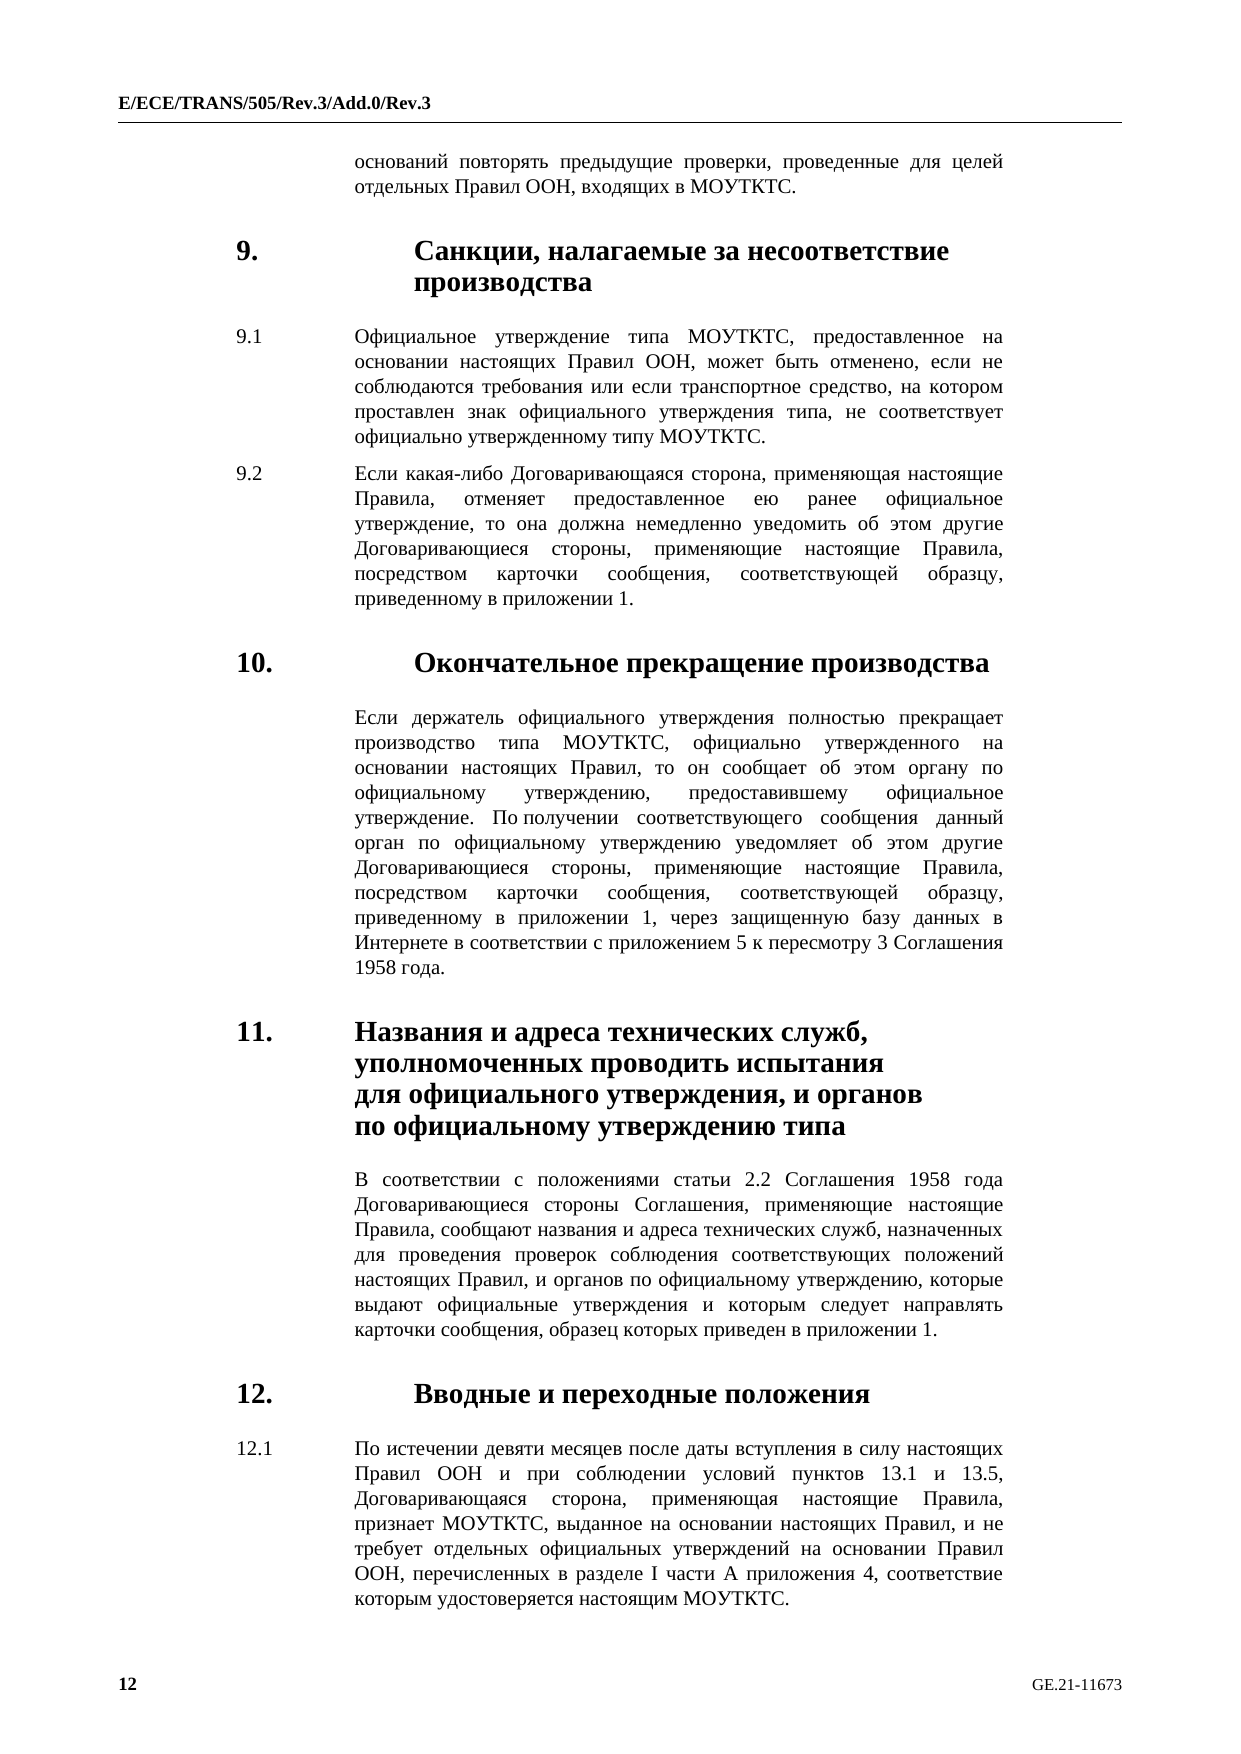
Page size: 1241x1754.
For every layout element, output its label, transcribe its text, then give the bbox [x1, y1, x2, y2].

text В соответствии с положениями статьи 2.2 Соглашения 1958 года Договаривающиеся стороны Соглашения, применяющие настоящие Правила, сообщают названия и адреса технических служб, назначенных для проведения проверок соблюдения соответствующих положений настоящих Правил, и органов по официальному утверждению, которые выдают официальные утверждения и которым следует направлять карточки сообщения, образец которых приведен в приложении 1. [354, 1166, 1004, 1341]
text 9. Санкции, налагаемые за несоответствие производства [236, 235, 1004, 298]
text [236, 148, 1004, 198]
text 9.1 Официальное утверждение типа МОУТКТС, предоставленное на основании настоящих Правил ООН, может быть отменено, если не соблюдаются требования или если транспортное средство, на котором проставлен знак официального утверждения типа, не соответствует официально утвержденному типу МОУТКТС. [236, 323, 1004, 448]
text 9.2 Если какая-либо Договаривающаяся сторона, применяющая настоящие Правила, отменяет предоставленное ею ранее официальное утверждение, то она должна немедленно уведомить об этом другие Договаривающиеся стороны, применяющие настоящие Правила, посредством карточки сообщения, соответствующей образцу, приведенному в приложении 1. [236, 460, 1004, 610]
text 12.1 По истечении девяти месяцев после даты вступления в силу настоящих Правил ООН и при соблюдении условий пунктов 13.1 и 13.5, Договаривающаяся сторона, применяющая настоящие Правила, признает МОУТКТС, выданное на основании настоящих Правил, и не требует отдельных официальных утверждений на основании Правил ООН, перечисленных в разделе I части А приложения 4, соответствие которым удостоверяется настоящим МОУТКТС. [236, 1435, 1004, 1610]
text 11. Названия и адреса технических служб, уполномоченных проводить испытания для официального утверждения, и органов по официальному утверждению типа [236, 1016, 1004, 1141]
text 10. Окончательное прекращение производства [236, 648, 1004, 679]
text 12. Вводные и переходные положения [236, 1379, 1004, 1410]
text Если держатель официального утверждения полностью прекращает производство типа МОУТКТС, официально утвержденного на основании настоящих Правил, то он сообщает об этом органу по официальному утверждению, предоставившему официальное утверждение. По получении соответствующего сообщения данный орган по официальному утверждению уведомляет об этом другие Договаривающиеся стороны, применяющие настоящие Правила, посредством карточки сообщения, соответствующей образцу, приведенному в приложении 1, через защищенную базу данных в Интернете в соответствии с приложением 5 к пересмотру 3 Соглашения 1958 года. [354, 704, 1004, 979]
